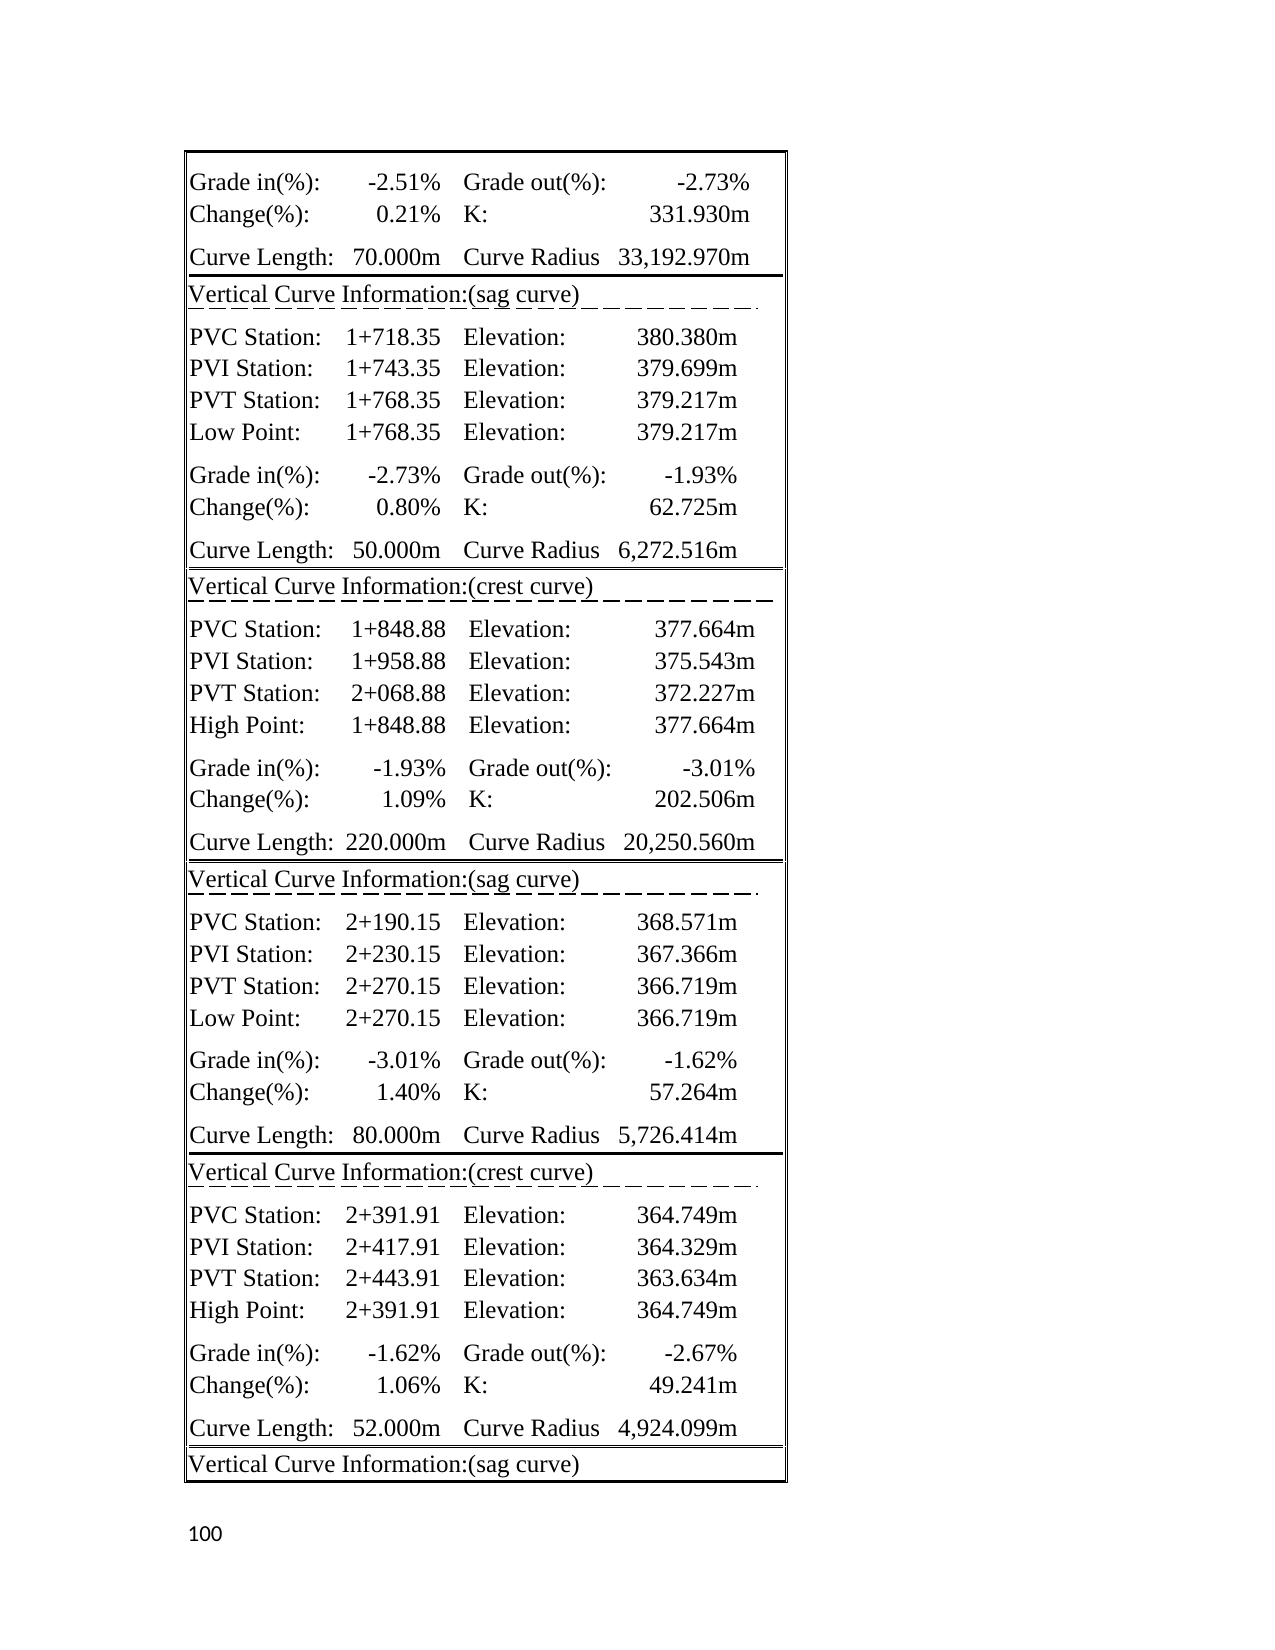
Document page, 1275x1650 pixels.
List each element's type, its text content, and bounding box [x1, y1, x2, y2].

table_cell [187, 153, 785, 274]
table_cell Vertical Curve Information:(sag curve) [187, 859, 785, 1152]
table_cell Vertical Curve Information:(crest curve) [185, 567, 786, 859]
table_cell Vertical Curve Information:(sag curve) [187, 274, 785, 567]
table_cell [187, 1152, 785, 1445]
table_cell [185, 1445, 786, 1480]
